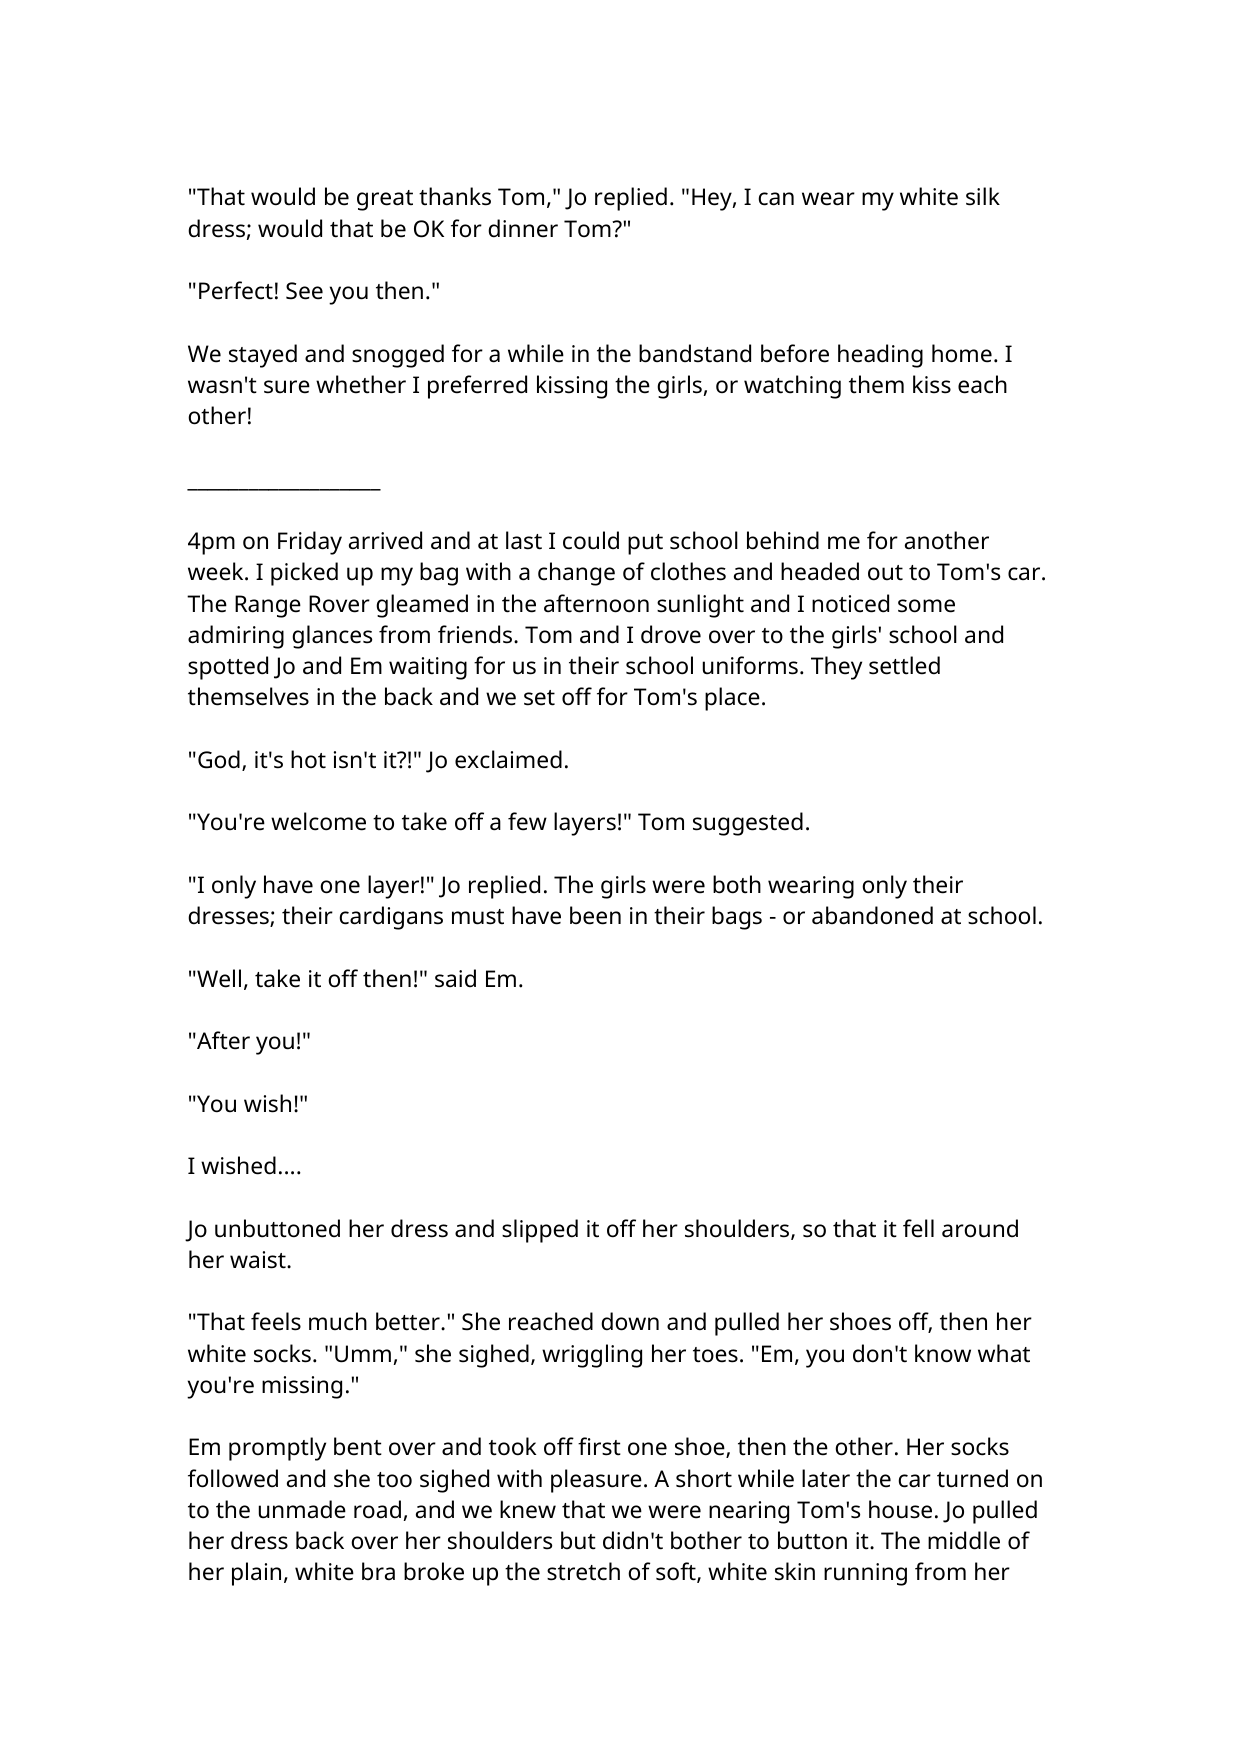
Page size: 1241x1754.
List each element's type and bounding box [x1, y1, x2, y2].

text [187, 150, 1053, 1587]
